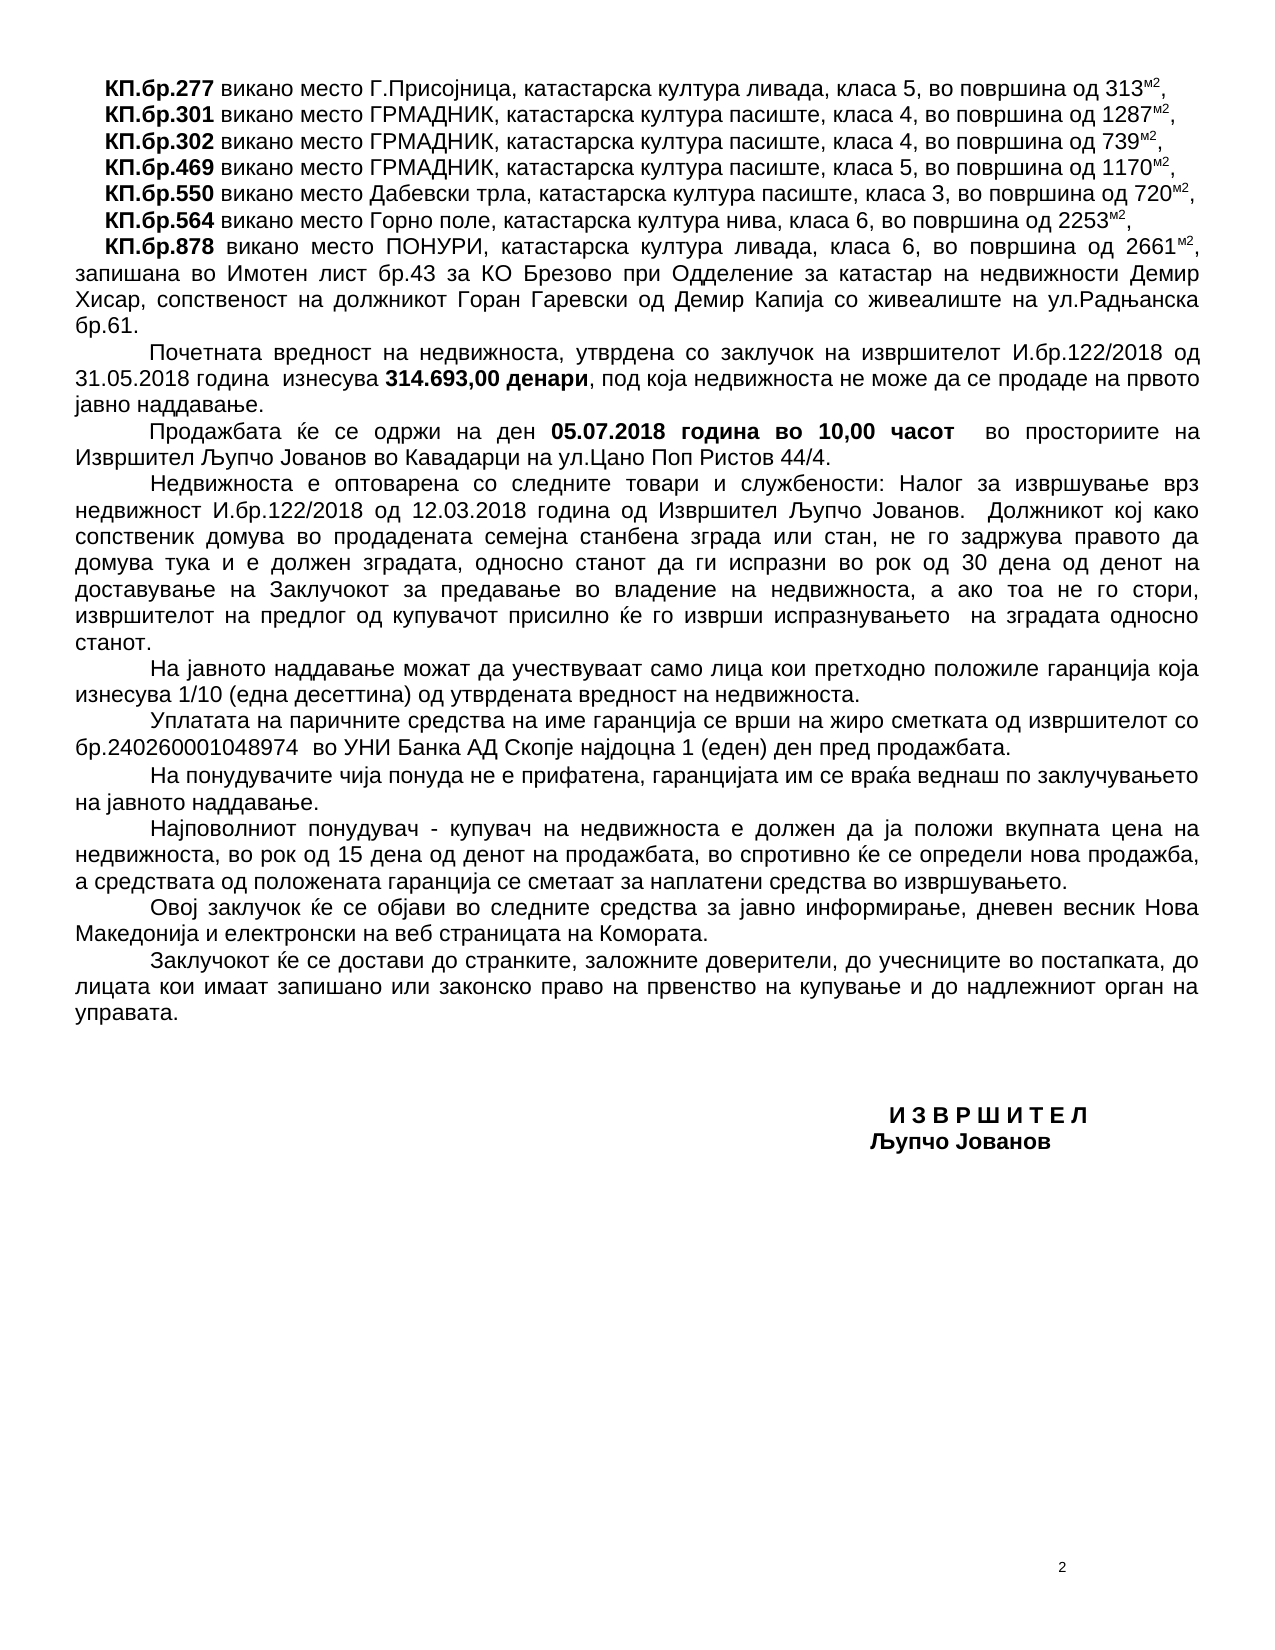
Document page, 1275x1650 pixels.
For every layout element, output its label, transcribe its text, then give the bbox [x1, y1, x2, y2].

table_header Љупчо Јованов [740, 1128, 1181, 1178]
text И З В Р Ш И Т Е Л [75, 1102, 1200, 1128]
text Недвижноста е оптоварена со следните товари и службености: Налог за извршување врз недвижност И.бр.122/2018 од 12.03.2018 година од Извршител Љупчо Јованов. Должникот кој како сопственик домува во продадената семејна станбена зграда или стан, не го задржува правото да домува тука и е должен зградата, односно станот да ги испразни во рок од 30 дена од денот на доставување на Заклучокот за предавање во владение на недвижноста, а ако тоа не го стори, извршителот на предлог од купувачот присилно ќе го изврши испразнувањето на зградата односно станот. [75, 470, 1200, 655]
text КП.бр.302 викано место ГРМАДНИК, катастарска култура пасиште, класа 4, во површина од 739м2, [75, 128, 1200, 154]
text Најповолниот понудувач - купувач на недвижноста е должен да ја положи вкупната цена на недвижноста, во рок од 15 дена од денот на продажбата, во спротивно ќе се определи нова продажба, а средствата од положената гаранција се сметаат за наплатени средства во извршувањето. [75, 815, 1200, 894]
text Почетната вредност на недвижноста, утврдена со заклучок на извршителот И.бр.122/2018 од 31.05.2018 година изнесува 314.693,00 денари, под која недвижноста не може да се продаде на првото јавно наддавање. [75, 338, 1200, 418]
text КП.бр.301 викано место ГРМАДНИК, катастарска култура пасиште, класа 4, во површина од 1287м2, [75, 101, 1200, 128]
text Заклучокот ќе се достави до странките, заложните доверители, до учесниците во постапката, до лицата кои имаат запишано или законско право на првенство на купување и до надлежниот орган на управата. [75, 947, 1200, 1026]
text Уплатата на паричните средства на име гаранција се врши на жиро сметката од извршителот со бр.240260001048974 во УНИ Банка АД Скопје најдоцна 1 (еден) ден пред продажбата. [75, 707, 1200, 762]
text КП.бр.878 викано место ПОНУРИ, катастарска култура ливада, класа 6, во површина од 2661м2, запишана во Имотен лист бр.43 за КО Брезово при Одделение за катастар на недвижности Демир Хисар, сопственост на должникот Горан Гаревски од Демир Капија со живеалиште на ул.Радњанска бр.61. [75, 233, 1200, 338]
text На јавното наддавање можат да учествуваат само лица кои претходно положиле гаранција која изнесува 1/10 (една десеттина) од утврдената вредност на недвижноста. [75, 655, 1200, 707]
text Продажбата ќе се одржи на ден 05.07.2018 година во 10,00 часот во просториите на Извршител Љупчо Јованов во Кавадарци на ул.Цано Поп Ристов 44/4. [75, 418, 1200, 470]
text На понудувачите чија понуда не е прифатена, гаранцијата им се враќа веднаш по заклучувањето на јавното наддавање. [75, 762, 1200, 815]
text Овој заклучок ќе се објави во следните средства за јавно информирање, дневен весник Нова Македонија и електронски на веб страницата на Комората. [75, 894, 1200, 947]
text КП.бр.469 викано место ГРМАДНИК, катастарска култура пасиште, класа 5, во површина од 1170м2, [75, 154, 1200, 180]
text КП.бр.277 викано место Г.Присојница, катастарска култура ливада, класа 5, во површина од 313м2, [75, 75, 1200, 101]
text КП.бр.564 викано место Горно поле, катастарска култура нива, класа 6, во површина од 2253м2, [75, 207, 1200, 233]
text КП.бр.550 викано место Дабевски трла, катастарска култура пасиште, класа 3, во површина од 720м2, [75, 180, 1200, 207]
